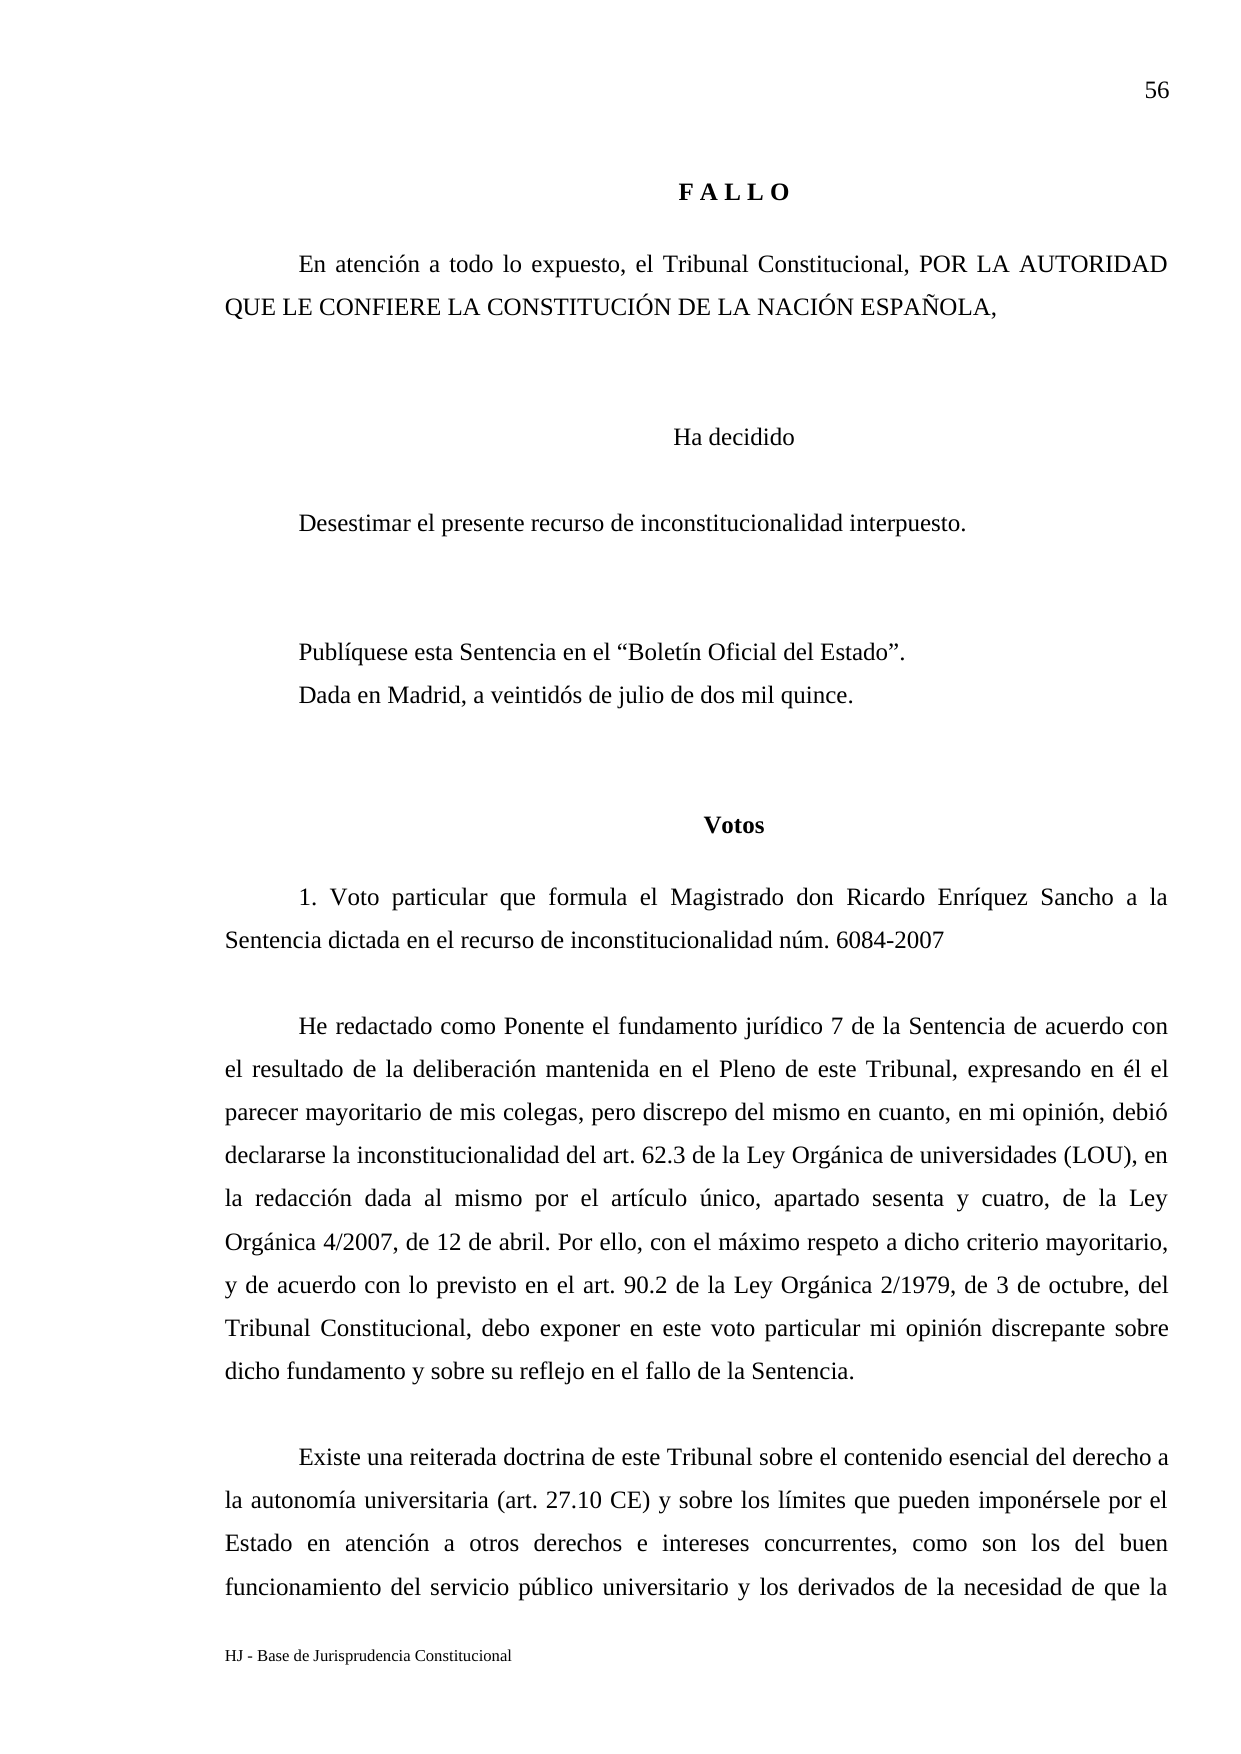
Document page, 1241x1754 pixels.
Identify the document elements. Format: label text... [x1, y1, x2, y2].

text En atención a todo lo expuesto, el Tribunal Constitucional, POR LA AUTORIDAD QUE LE CONFIERE LA CONSTITUCIÓN DE LA NACIÓN ESPAÑOLA, [224, 249, 1169, 321]
text Dada en Madrid, a veintidós de julio de dos mil quince. [224, 680, 1169, 709]
text Ha decidido [224, 422, 1169, 450]
text Publíquese esta Sentencia en el “Boletín Oficial del Estado”. [224, 637, 1169, 666]
subtitle Votos [224, 810, 1169, 838]
text He redactado como Ponente el fundamento jurídico 7 de la Sentencia de acuerdo con el resultado de la deliberación mantenida en el Pleno de este Tribunal, expresando en él el parecer mayoritario de mis colegas, pero discrepo del mismo en cuanto, en mi opinión, debió declararse la inconstitucionalidad del art. 62.3 de la Ley Orgánica de universidades (LOU), en la redacción dada al mismo por el artículo único, apartado sesenta y cuatro, de la Ley Orgánica 4/2007, de 12 de abril. Por ello, con el máximo respeto a dicho criterio mayoritario, y de acuerdo con lo previsto en el art. 90.2 de la Ley Orgánica 2/1979, de 3 de octubre, del Tribunal Constitucional, debo exponer en este voto particular mi opinión discrepante sobre dicho fundamento y sobre su reflejo en el fallo de la Sentencia. [224, 1011, 1169, 1385]
text Desestimar el presente recurso de inconstitucionalidad interpuesto. [224, 508, 1169, 537]
subtitle F A L L O [224, 177, 1169, 206]
text 1. Voto particular que formula el Magistrado don Ricardo Enríquez Sancho a la Sentencia dictada en el recurso de inconstitucionalidad núm. 6084-2007 [224, 882, 1169, 953]
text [224, 1442, 1169, 1600]
